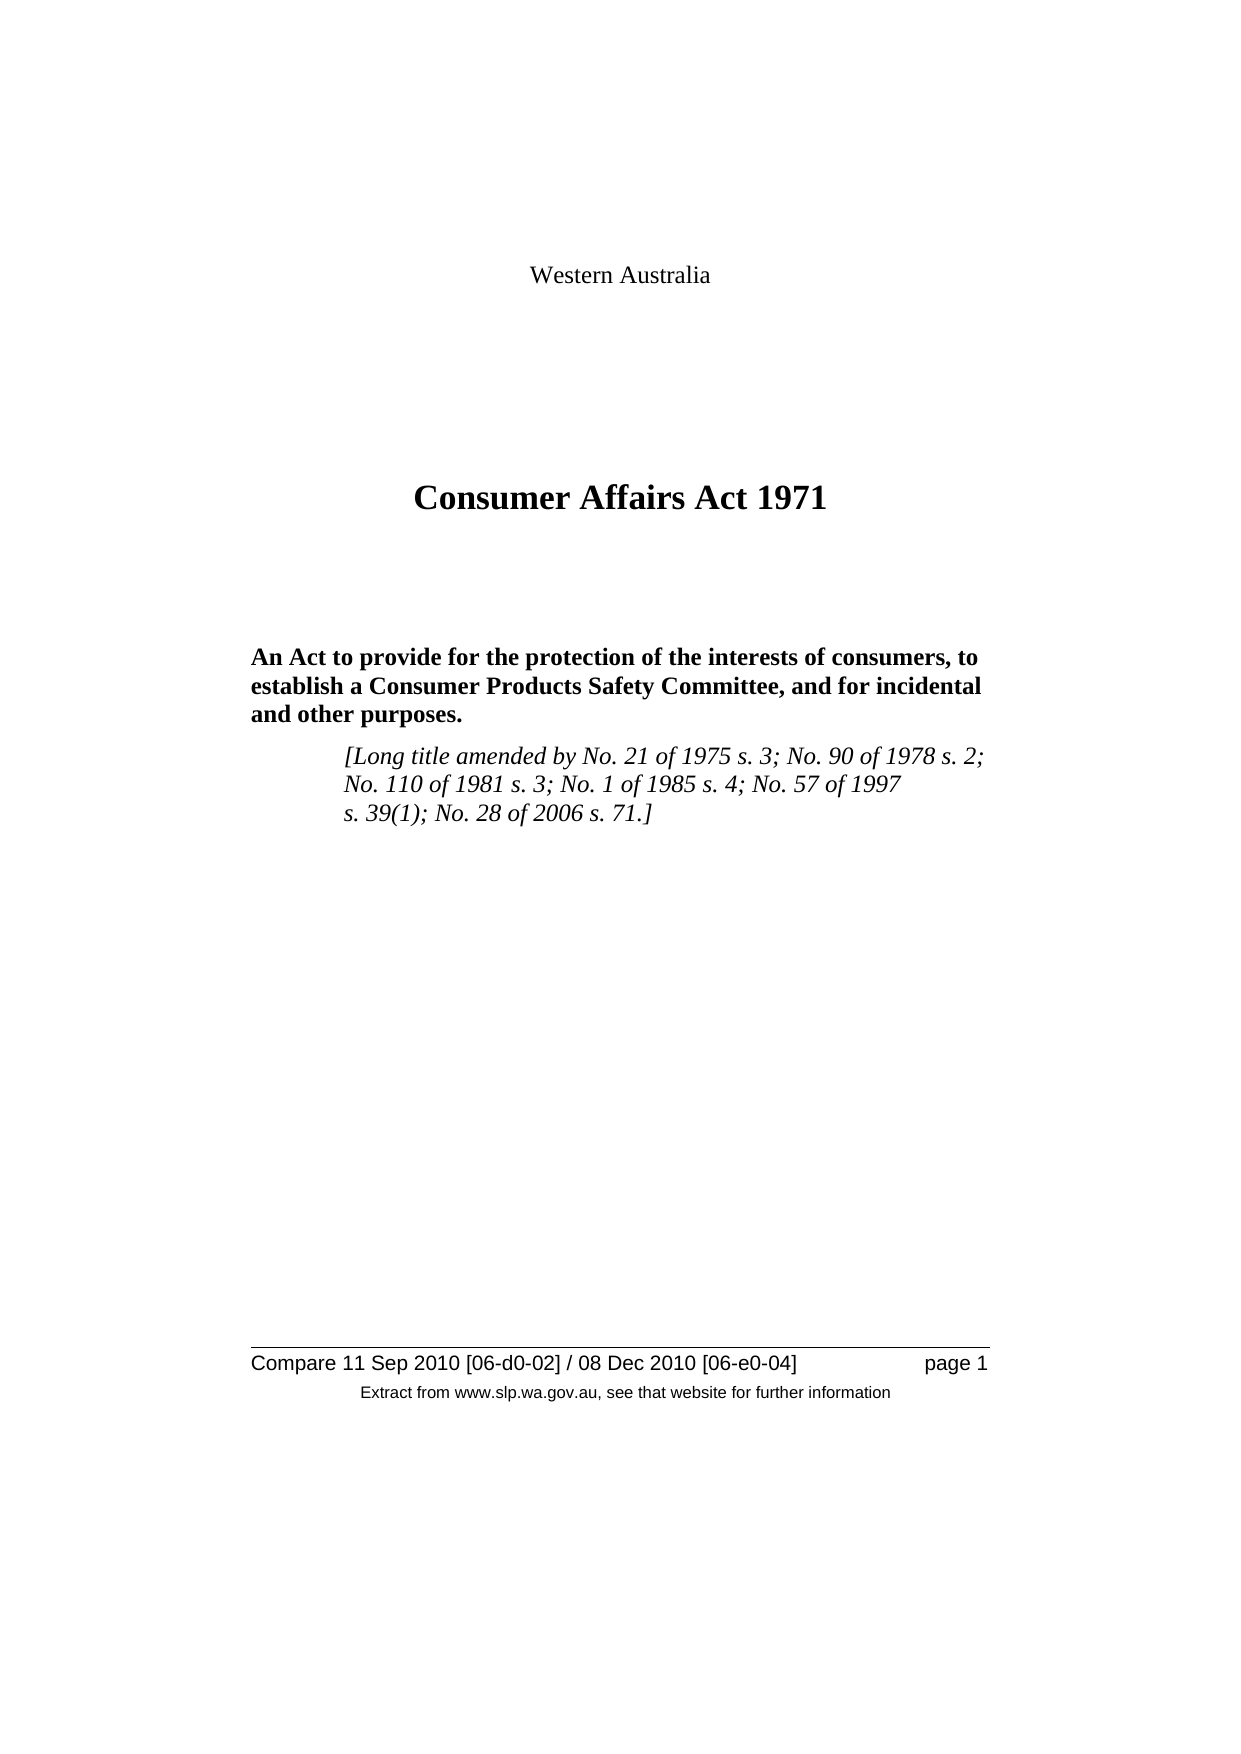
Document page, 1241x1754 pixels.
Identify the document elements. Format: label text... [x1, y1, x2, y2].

text Consumer Affairs Act 1971 [251, 476, 990, 517]
title An Act to provide for the protection of the interests of consumers, to establish a Consumer Products Safety Committee, and for incidental and other purposes. [251, 642, 990, 728]
title [Long title amended by No. 21 of 1975 s. 3; No. 90 of 1978 s. 2; No. 110 of 1981 s. 3; No. 1 of 1985 s. 4; No. 57 of 1997 s. 39(1); No. 28 of 2006 s. 71.] [251, 741, 990, 827]
text Western Australia [251, 260, 990, 289]
